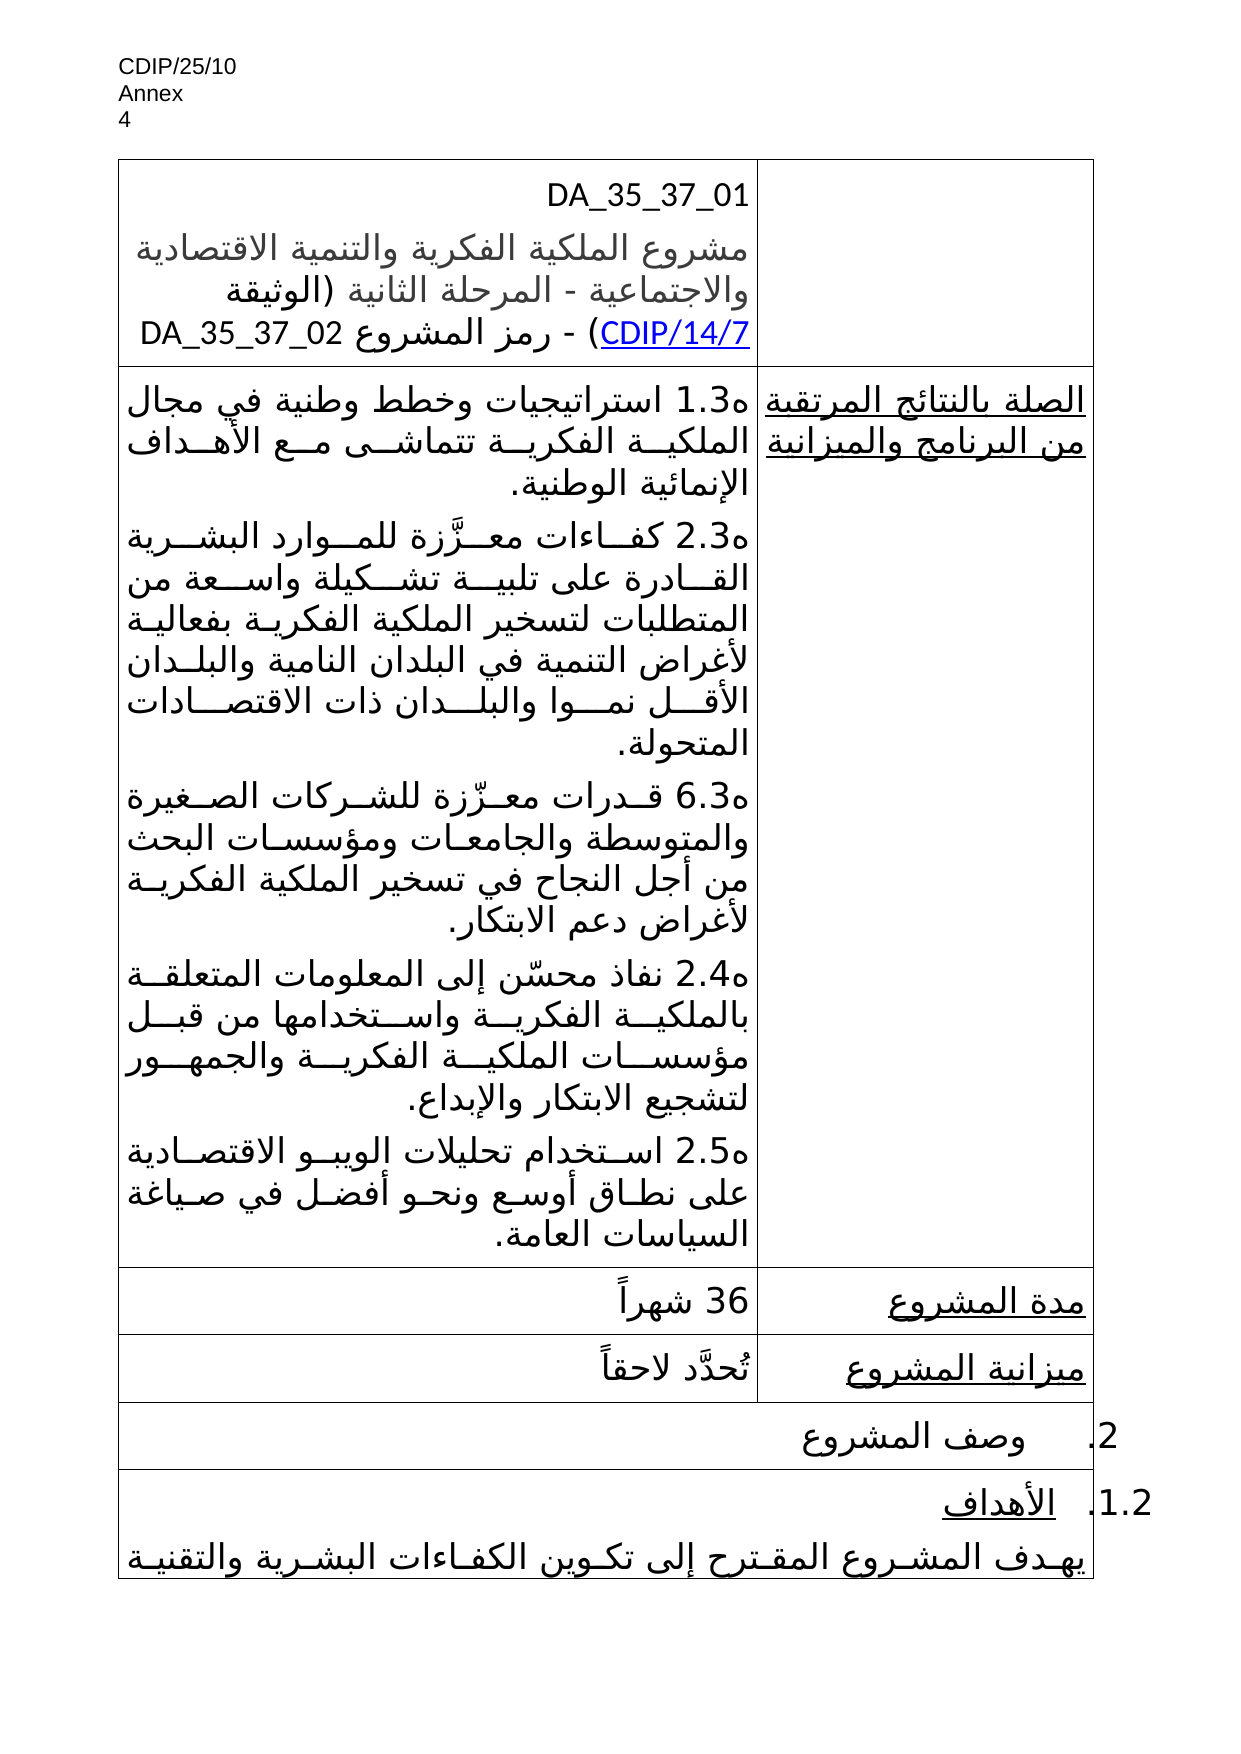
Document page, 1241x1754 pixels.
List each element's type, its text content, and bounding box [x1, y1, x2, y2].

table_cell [119, 1470, 1093, 1577]
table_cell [758, 160, 1093, 366]
table_cell ميزانية المشروع [758, 1335, 1093, 1402]
table_cell تُحدَّد لاحقاً [119, 1335, 757, 1402]
table_cell مدة المشروع [758, 1268, 1093, 1334]
table_cell وصف المشروع [119, 1403, 1093, 1469]
table_cell ه1.3 استراتيجيات وخطط وطنية في مجال الملكية الفكرية تتماشى مع الأهداف الإنمائية الوطنية. ه2.3 كفاءات معزَّزة للموارد البشرية القادرة على تلبية تشكيلة واسعة من المتطلبات لتسخير الملكية الفكرية بفعالية لأغراض التنمية في البلدان النامية والبلدان الأقل نموا والبلدان ذات الاقتصادات المتحولة. ه6.3 قدرات معزّزة للشركات الصغيرة والمتوسطة والجامعات ومؤسسات البحث من أجل النجاح في تسخير الملكية الفكرية لأغراض دعم الابتكار. ه2.4 نفاذ محسّن إلى المعلومات المتعلقة بالملكية الفكرية واستخدامها من قبل مؤسسات الملكية الفكرية والجمهور لتشجيع الابتكار والإبداع. ه2.5 استخدام تحليلات الويبو الاقتصادية على نطاق أوسع ونحو أفضل في صياغة السياسات العامة. [119, 367, 757, 1267]
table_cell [119, 160, 757, 366]
table_cell الصلة بالنتائج المرتقبة من البرنامج والميزانية [758, 367, 1093, 1267]
table_cell 36 شهراً [119, 1268, 757, 1334]
